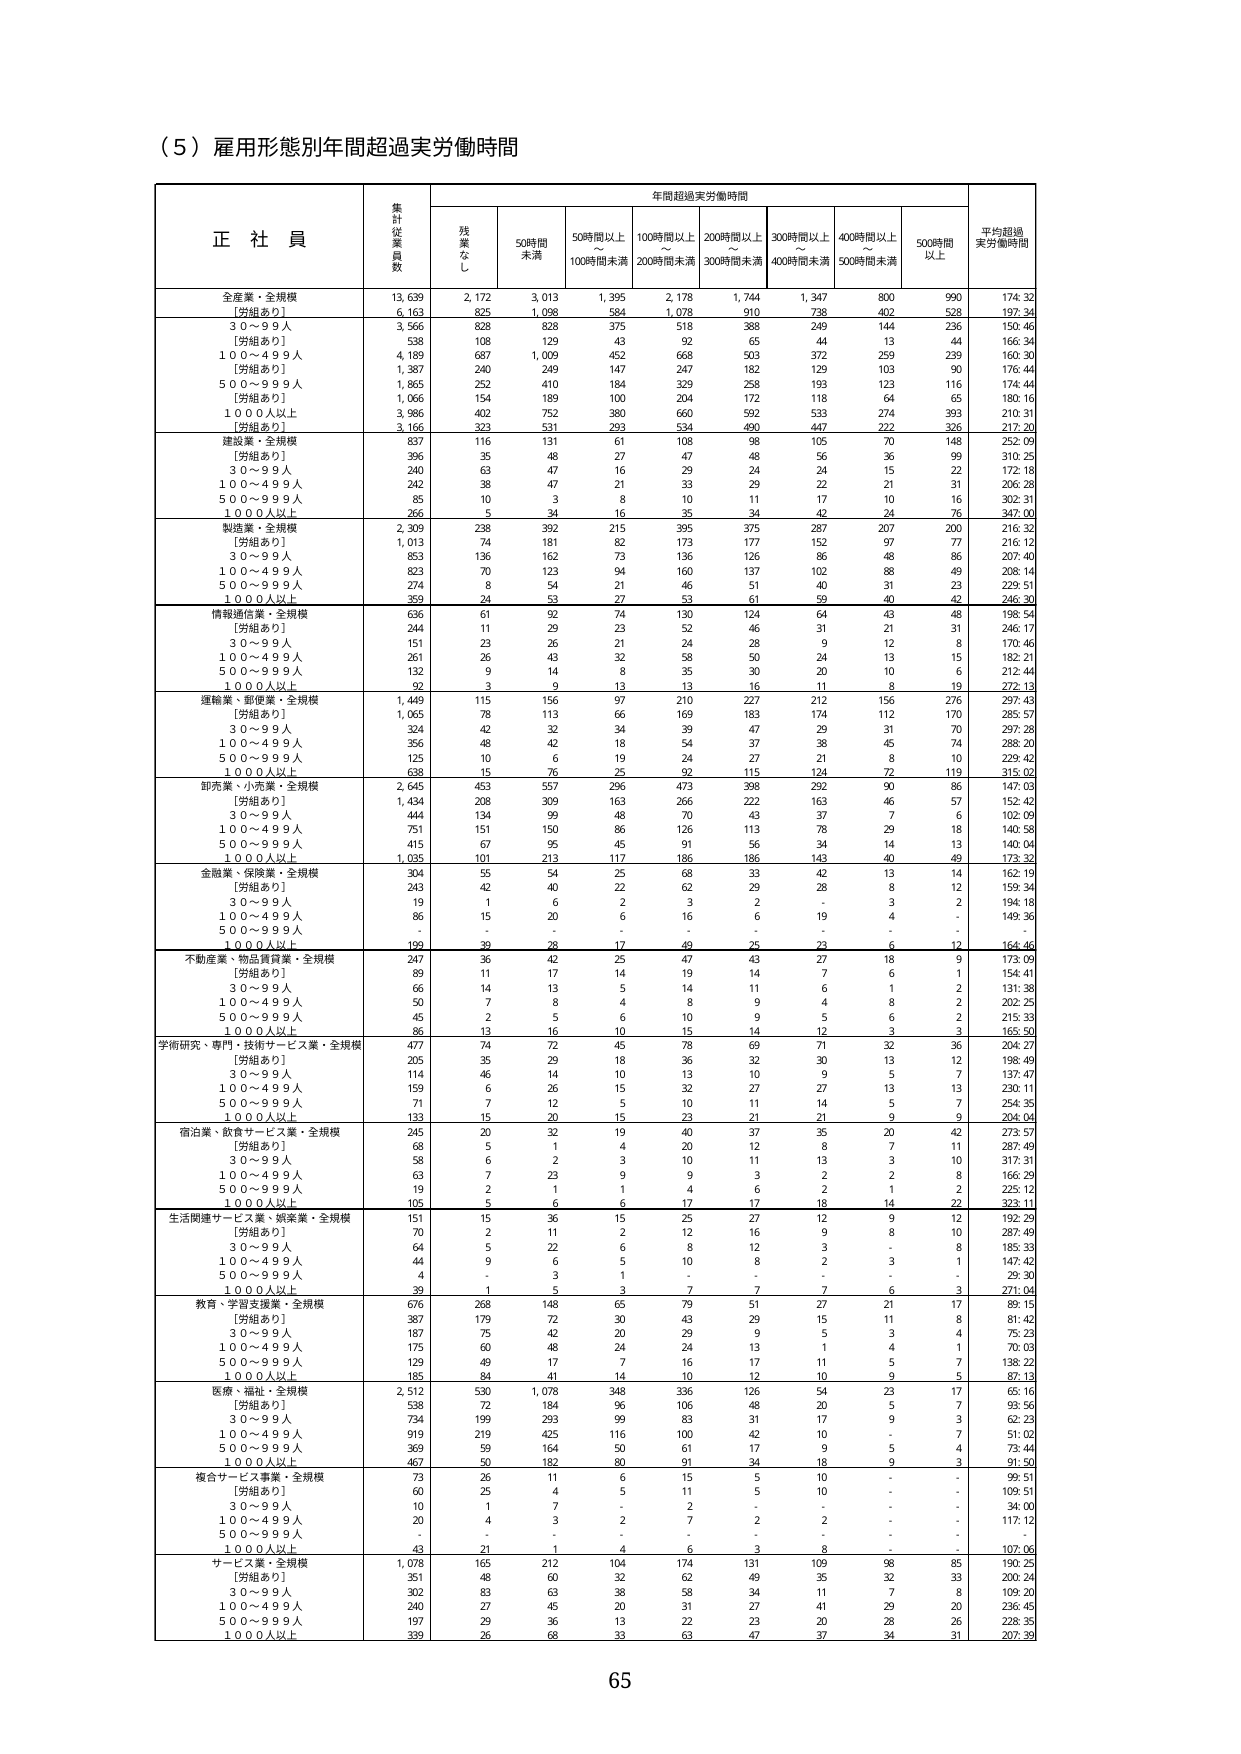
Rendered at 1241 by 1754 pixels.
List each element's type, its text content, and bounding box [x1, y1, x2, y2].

text （５）雇用形態別年間超過実労働時間 [148, 127, 1092, 164]
